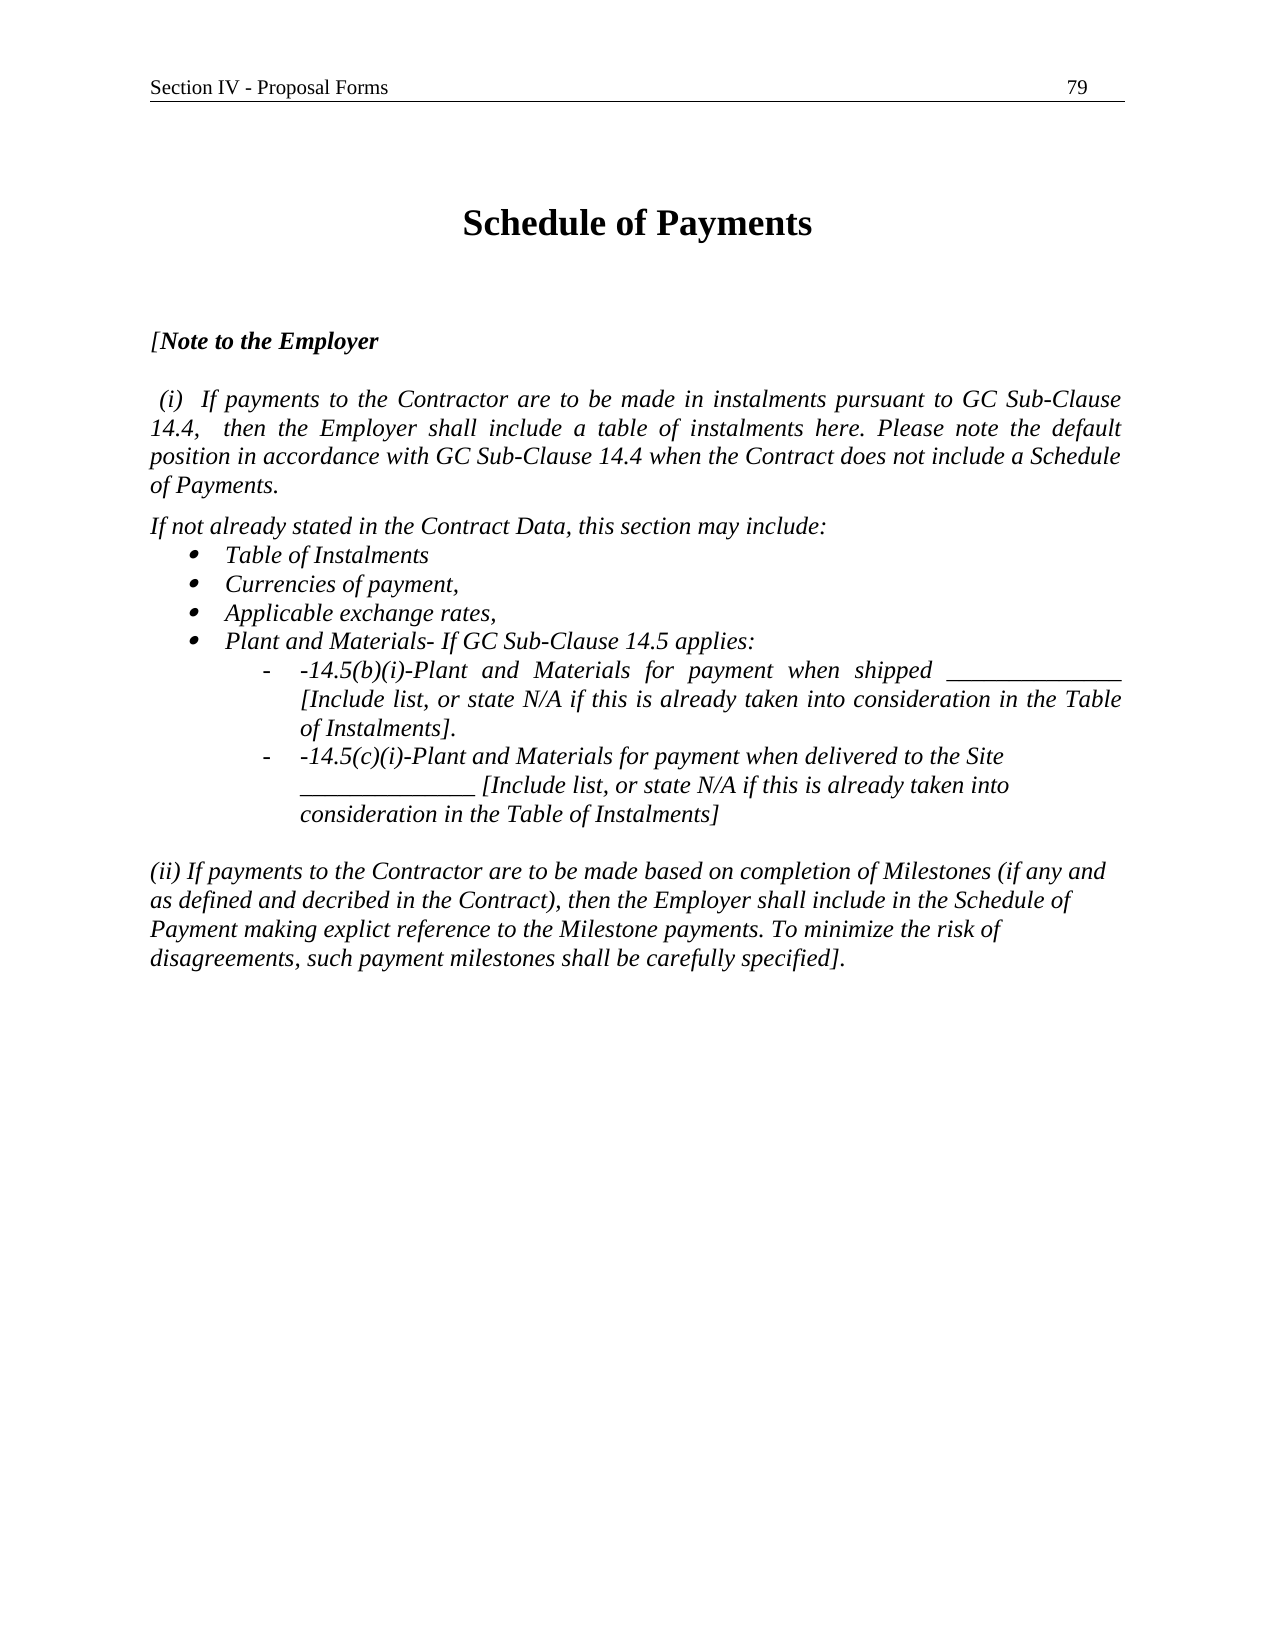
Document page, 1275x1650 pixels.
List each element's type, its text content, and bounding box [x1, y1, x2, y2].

list -14.5(b)(i)-Plant and Materials for payment when shipped ______________ [Include list, or state N/A if this is already taken into consideration in the Table of Instalments]. [262, 655, 1125, 741]
list -14.5(c)(i)-Plant and Materials for payment when delivered to the Site ______________ [Include list, or state N/A if this is already taken into consideration in the Table of Instalments] [262, 741, 1125, 828]
list Table of Instalments [187, 540, 1125, 569]
list Currencies of payment, [187, 569, 1125, 598]
text If not already stated in the Contract Data, this section may include: [150, 511, 1125, 540]
text (ii) If payments to the Contractor are to be made based on completion of Milestones (if any and as defined and decribed in the Contract), then the Employer shall include in the Schedule of Payment making explict reference to the Milestone payments. To minimize the risk of disagreements, such payment milestones shall be carefully specified]. [150, 856, 1125, 971]
list Plant and Materials- If GC Sub-Clause 14.5 applies: [187, 626, 1125, 655]
text (i) If payments to the Contractor are to be made in instalments pursuant to GC Sub-Clause 14.4, then the Employer shall include a table of instalments here. Please note the default position in accordance with GC Sub-Clause 14.4 when the Contract does not include a Schedule of Payments. [150, 384, 1125, 499]
text Schedule of Payments [150, 201, 1125, 244]
text [Note to the Employer [150, 326, 1125, 355]
list Applicable exchange rates, [187, 598, 1125, 626]
